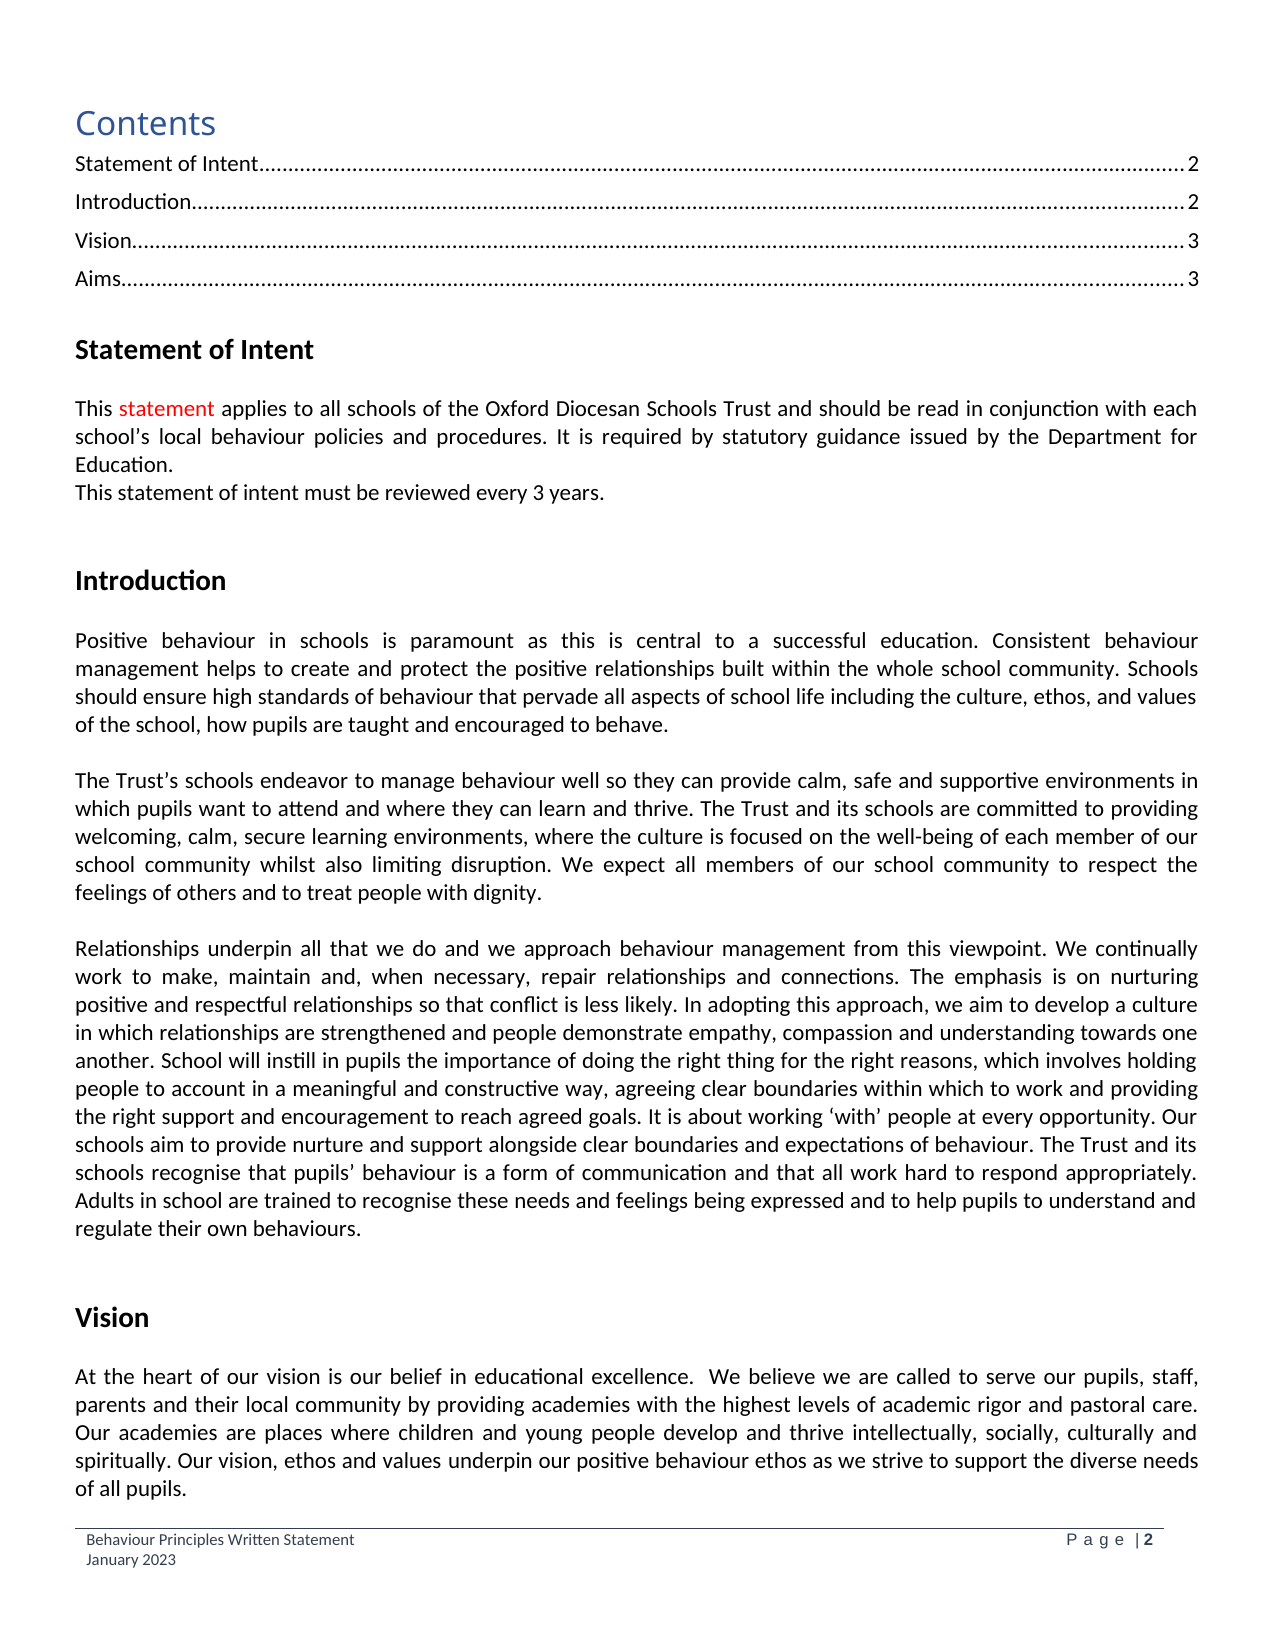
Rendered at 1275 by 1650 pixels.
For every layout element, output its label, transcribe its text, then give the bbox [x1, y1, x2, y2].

subtitle Statement of Intent [75, 331, 1200, 366]
text This statement applies to all schools of the Oxford Diocesan Schools Trust and should be read in conjunction with each school’s local behaviour policies and procedures. It is required by statutory guidance issued by the Department for Education. [75, 394, 1200, 478]
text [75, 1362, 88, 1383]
text Relationships underpin all that we do and we approach behaviour management from this viewpoint. We continually work to make, maintain and, when necessary, repair relationships and connections. The emphasis is on nurturing positive and respectful relationships so that conflict is less likely. In adopting this approach, we aim to develop a culture in which relationships are strengthened and people demonstrate empathy, compassion and understanding towards one another. School will instill in pupils the importance of doing the right thing for the right reasons, which involves holding people to account in a meaningful and constructive way, agreeing clear boundaries within which to work and providing the right support and encouragement to reach agreed goals. It is about working ‘with’ people at every opportunity. Our schools aim to provide nurture and support alongside clear boundaries and expectations of behaviour. The Trust and its schools recognise that pupils’ behaviour is a form of communication and that all work hard to respond appropriately. Adults in school are trained to recognise these needs and feelings being expressed and to help pupils to understand and regulate their own behaviours. [75, 934, 1200, 1243]
subtitle Introduction [75, 562, 1200, 598]
text This statement of intent must be reviewed every 3 years. [75, 478, 1200, 506]
text Positive behaviour in schools is paramount as this is central to a successful education. Consistent behaviour management helps to create and protect the positive relationships built within the whole school community. Schools should ensure high standards of behaviour that pervade all aspects of school life including the culture, ethos, and values of the school, how pupils are taught and encouraged to behave. [75, 626, 1200, 738]
text The Trust’s schools endeavor to manage behaviour well so they can provide calm, safe and supportive environments in which pupils want to attend and where they can learn and thrive. The Trust and its schools are committed to providing welcoming, calm, secure learning environments, where the culture is focused on the well-being of each member of our school community whilst also limiting disruption. We expect all members of our school community to respect the feelings of others and to treat people with dignity. [75, 766, 1200, 906]
subtitle Vision [75, 1299, 1200, 1334]
text At the heart of our vision is our belief in educational excellence. We believe we are called to serve our pupils, staff, parents and their local community by providing academies with the highest levels of academic rigor and pastoral care. Our academies are places where children and young people develop and thrive intellectually, socially, culturally and spiritually. Our vision, ethos and values underpin our positive behaviour ethos as we strive to support the diverse needs of all pupils. [75, 1446, 1200, 1502]
